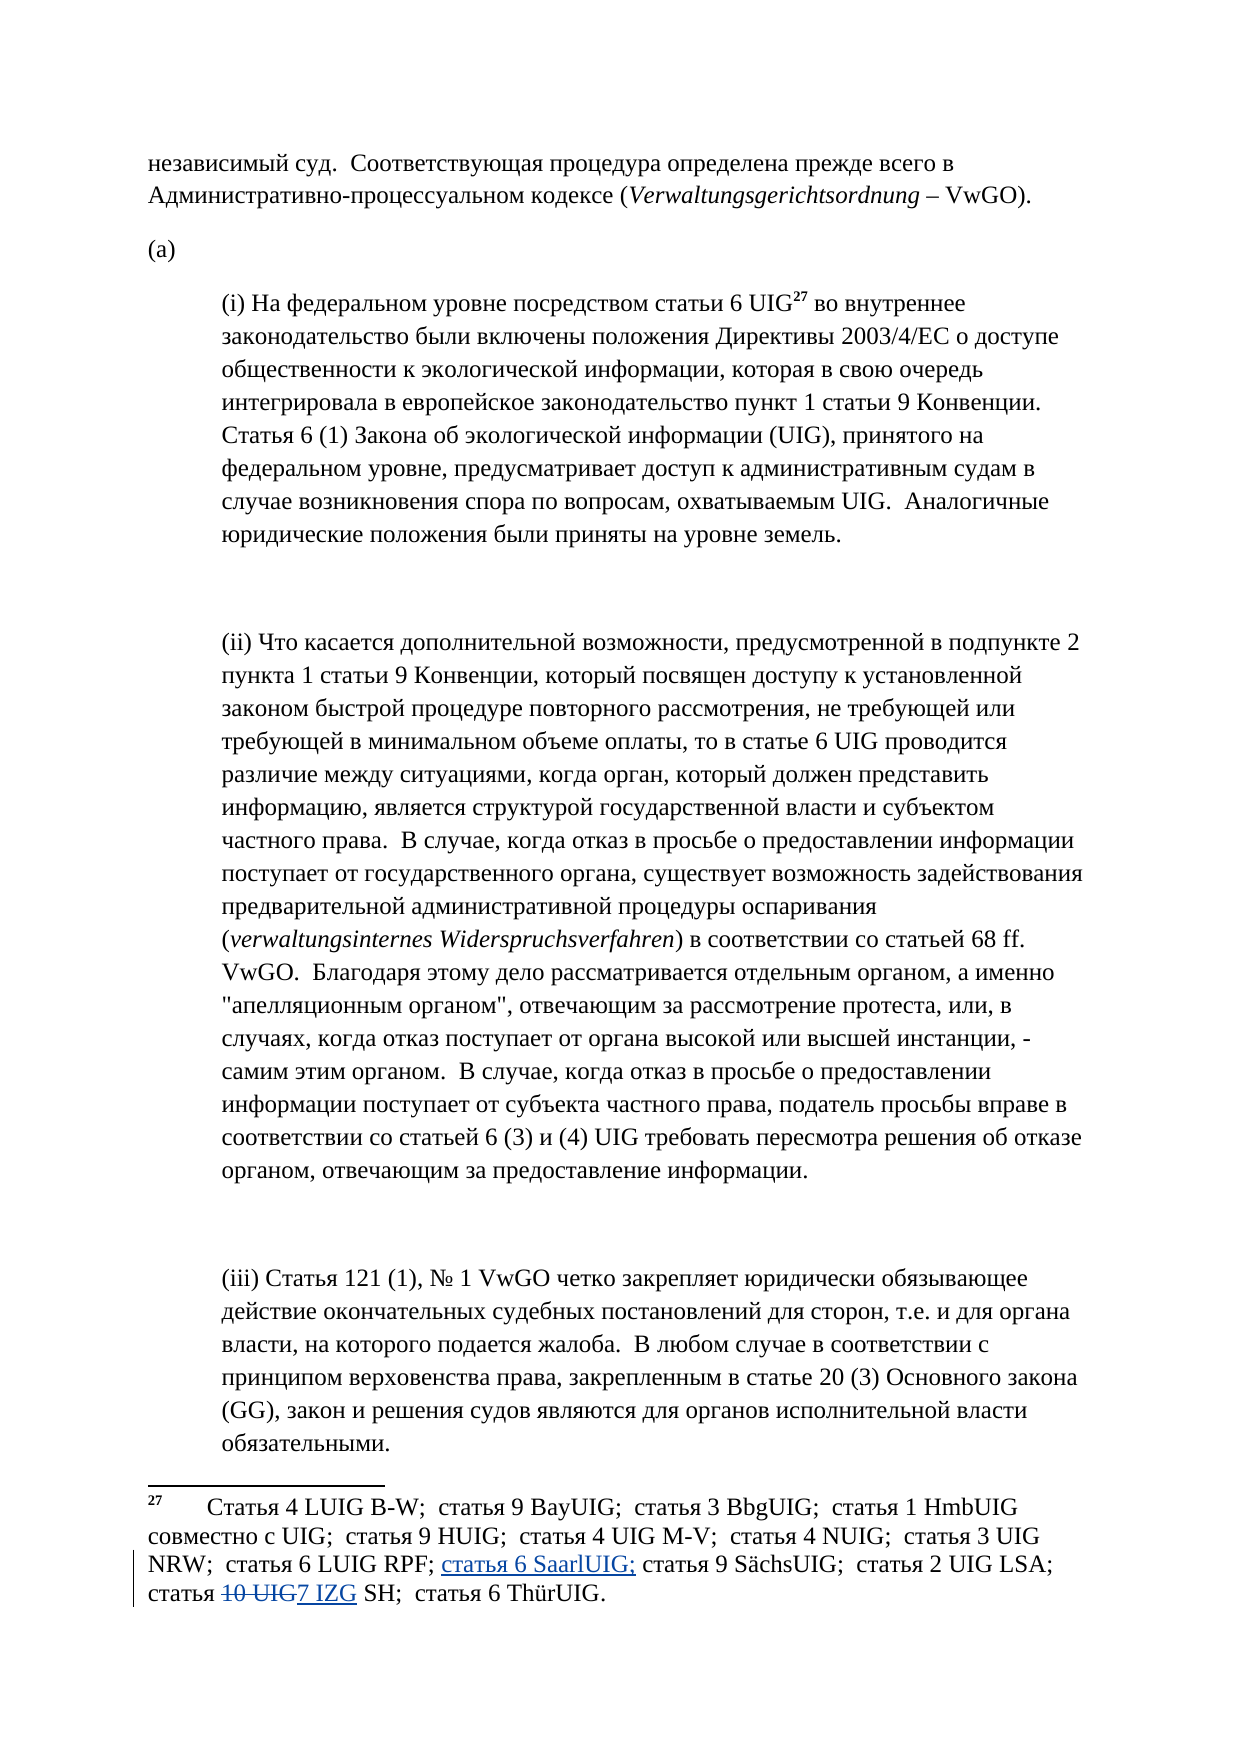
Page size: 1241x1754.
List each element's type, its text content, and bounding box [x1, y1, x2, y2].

text (i) На федеральном уровне посредством статьи 6 UIG во внутреннее законодательство были включены положения Директивы 2003/4/ЕС о доступе общественности к экологической информации, которая в свою очередь интегрировала в европейское законодательство пункт 1 статьи 9 Конвенции. Статья 6 (1) Закона об экологической информации (UIG), принятого на федеральном уровне, предусматривает доступ к административным судам в случае возникновения спора по вопросам, охватываемым UIG. Аналогичные юридические положения были приняты на уровне земель. [221, 288, 1093, 548]
text (ii) Что касается дополнительной возможности, предусмотренной в подпункте 2 пункта 1 статьи 9 Конвенции, который посвящен доступу к установленной законом быстрой процедуре повторного рассмотрения, не требующей или требующей в минимальном объеме оплаты, то в статье 6 UIG проводится различие между ситуациями, когда орган, который должен представить информацию, является структурой государственной власти и субъектом частного права. В случае, когда отказ в просьбе о предоставлении информации поступает от государственного органа, существует возможность задействования предварительной административной процедуры оспаривания (verwaltungsinternes Widerspruchsverfahren) в соответствии со статьей 68 ff. VwGO. Благодаря этому дело рассматривается отдельным органом, а именно "апелляционным органом", отвечающим за рассмотрение протеста, или, в случаях, когда отказ поступает от органа высокой или высшей инстанции, - самим этим органом. В случае, когда отказ в просьбе о предоставлении информации поступает от субъекта частного права, податель просьбы вправе в соответствии со статьей 6 (3) и (4) UIG требовать пересмотра решения об отказе органом, отвечающим за предоставление информации. [221, 627, 1093, 1184]
text (iii) Статья 121 (1), № 1 VwGO четко закрепляет юридически обязывающее действие окончательных судебных постановлений для сторон, т.е. и для органа власти, на которого подается жалоба. В любом случае в соответствии с принципом верховенства права, закрепленным в статье 20 (3) Основного закона (GG), закон и решения судов являются для органов исполнительной власти обязательными. [221, 1263, 1093, 1457]
text (a) [148, 234, 1093, 263]
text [148, 148, 1093, 209]
